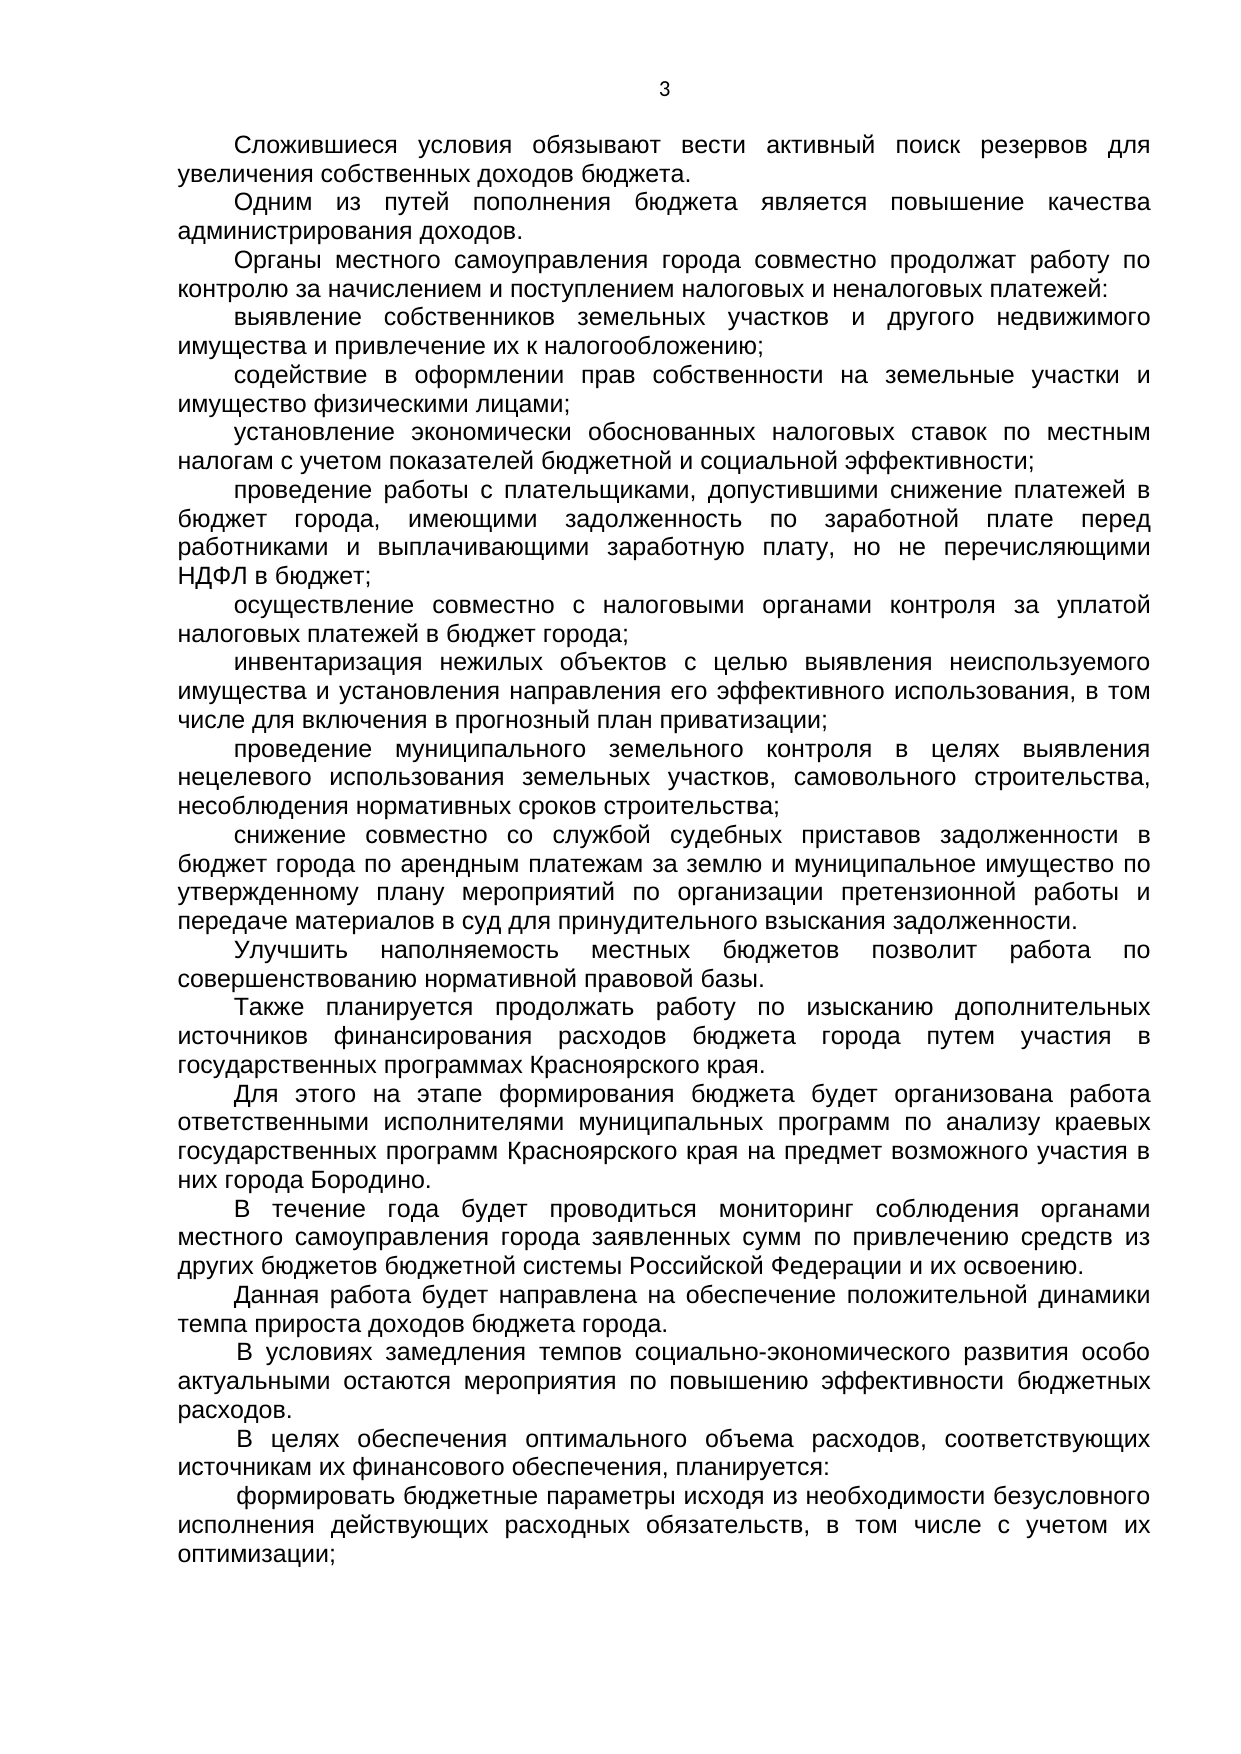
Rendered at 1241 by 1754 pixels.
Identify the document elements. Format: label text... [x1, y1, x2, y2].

text Данная работа будет направлена на обеспечение положительной динамики темпа прироста доходов бюджета города. [177, 1280, 1152, 1337]
text Органы местного самоуправления города совместно продолжат работу по контролю за начислением и поступлением налоговых и неналоговых платежей: [177, 245, 1152, 302]
text В условиях замедления темпов социально-экономического развития особо актуальными остаются мероприятия по повышению эффективности бюджетных расходов. [177, 1337, 1152, 1424]
text формировать бюджетные параметры исходя из необходимости безусловного исполнения действующих расходных обязательств, в том числе с учетом их оптимизации; [177, 1481, 1152, 1567]
text Для этого на этапе формирования бюджета будет организована работа ответственными исполнителями муниципальных программ по анализу краевых государственных программ Красноярского края на предмет возможного участия в них города Бородино. [177, 1079, 1152, 1194]
text Одним из путей пополнения бюджета является повышение качества администрирования доходов. [177, 187, 1152, 245]
text содействие в оформлении прав собственности на земельные участки и имущество физическими лицами; [177, 360, 1152, 417]
text В течение года будет проводиться мониторинг соблюдения органами местного самоуправления города заявленных сумм по привлечению средств из других бюджетов бюджетной системы Российской Федерации и их освоению. [177, 1194, 1152, 1280]
text установление экономически обоснованных налоговых ставок по местным налогам с учетом показателей бюджетной и социальной эффективности; [177, 417, 1152, 475]
text В целях обеспечения оптимального объема расходов, соответствующих источникам их финансового обеспечения, планируется: [177, 1424, 1152, 1481]
text проведение муниципального земельного контроля в целях выявления нецелевого использования земельных участков, самовольного строительства, несоблюдения нормативных сроков строительства; [177, 734, 1152, 820]
text инвентаризация нежилых объектов с целью выявления неиспользуемого имущества и установления направления его эффективного использования, в том числе для включения в прогнозный план приватизации; [177, 647, 1152, 734]
text снижение совместно со службой судебных приставов задолженности в бюджет города по арендным платежам за землю и муниципальное имущество по утвержденному плану мероприятий по организации претензионной работы и передаче материалов в суд для принудительного взыскания задолженности. [177, 820, 1152, 935]
text проведение работы с плательщиками, допустившими снижение платежей в бюджет города, имеющими задолженность по заработной плате перед работниками и выплачивающими заработную плату, но не перечисляющими НДФЛ в бюджет; [177, 475, 1152, 590]
text Сложившиеся условия обязывают вести активный поиск резервов для увеличения собственных доходов бюджета. [177, 130, 1152, 187]
text Улучшить наполняемость местных бюджетов позволит работа по совершенствованию нормативной правовой базы. [177, 935, 1152, 992]
text выявление собственников земельных участков и другого недвижимого имущества и привлечение их к налогообложению; [177, 302, 1152, 360]
text Также планируется продолжать работу по изысканию дополнительных источников финансирования расходов бюджета города путем участия в государственных программах Красноярского края. [177, 992, 1152, 1079]
text осуществление совместно с налоговыми органами контроля за уплатой налоговых платежей в бюджет города; [177, 590, 1152, 647]
